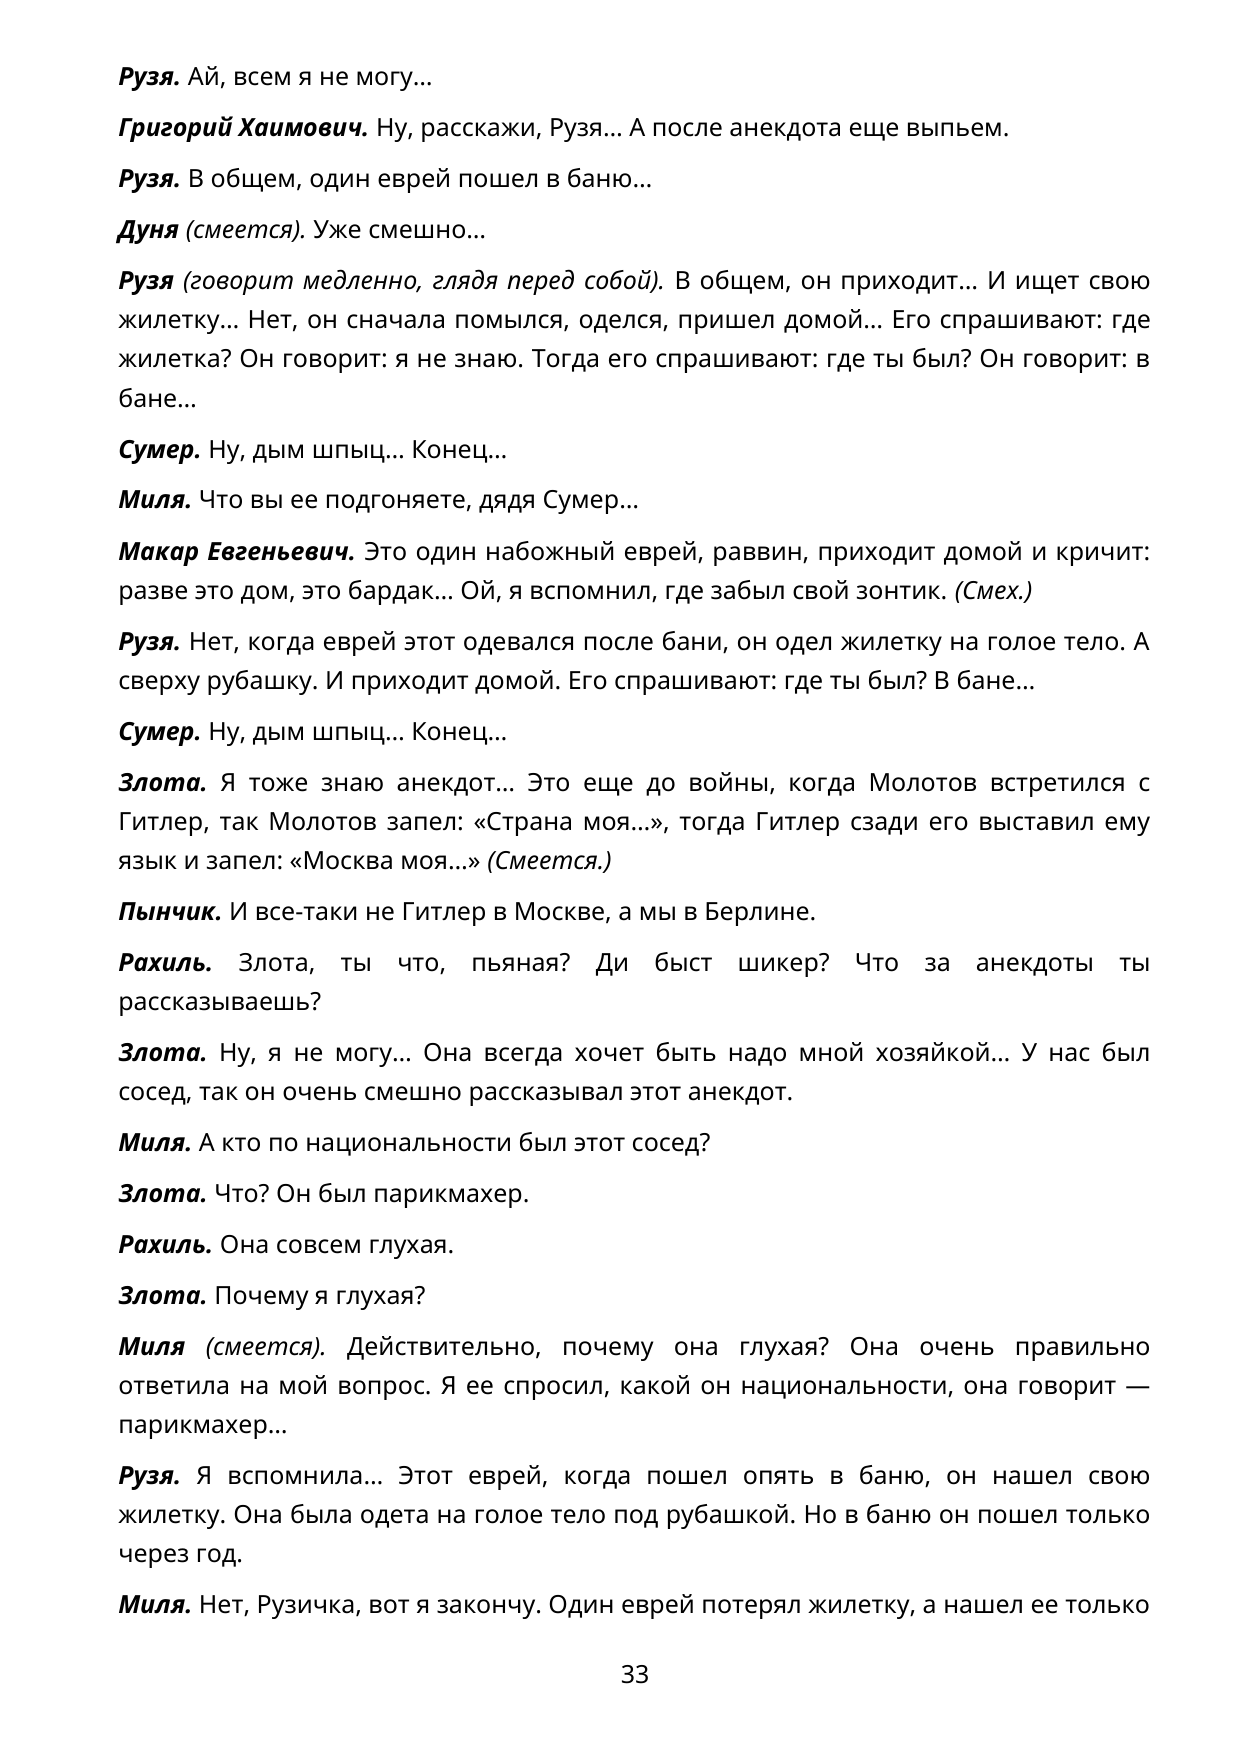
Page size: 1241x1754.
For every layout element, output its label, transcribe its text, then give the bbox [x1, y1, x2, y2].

text Рахиль. Она совсем глухая. [118, 1227, 1152, 1261]
text Рузя. Нет, когда еврей этот одевался после бани, он одел жилетку на голое тело. А сверху рубашку. И приходит домой. Его спрашивают: где ты был? В бане… [118, 623, 1152, 696]
text Рузя. В общем, один еврей пошел в баню… [118, 161, 1152, 195]
text Рузя (говорит медленно, глядя перед собой). В общем, он приходит… И ищет свою жилетку… Нет, он сначала помылся, оделся, пришел домой… Его спрашивают: где жилетка? Он говорит: я не знаю. Тогда его спрашивают: где ты был? Он говорит: в бане… [118, 263, 1152, 414]
text Злота. Я тоже знаю анекдот… Это еще до войны, когда Молотов встретился с Гитлер, так Молотов запел: «Страна моя…», тогда Гитлер сзади его выставил ему язык и запел: «Москва моя…» (Смеется.) [118, 764, 1152, 877]
text Миля. Что вы ее подгоняете, дядя Сумер… [118, 482, 1152, 516]
text Миля (смеется). Действительно, почему она глухая? Она очень правильно ответила на мой вопрос. Я ее спросил, какой он национальности, она говорит — парикмахер… [118, 1328, 1152, 1441]
text Рузя. Ай, всем я не могу… [118, 59, 1152, 93]
text Григорий Хаимович. Ну, расскажи, Рузя… А после анекдота еще выпьем. [118, 110, 1152, 144]
text Макар Евгеньевич. Это один набожный еврей, раввин, приходит домой и кричит: разве это дом, это бардак… Ой, я вспомнил, где забыл свой зонтик. (Смех.) [118, 533, 1152, 606]
text Пынчик. И все-таки не Гитлер в Москве, а мы в Берлине. [118, 893, 1152, 928]
text Злота. Что? Он был парикмахер. [118, 1176, 1152, 1210]
text Злота. Почему я глухая? [118, 1277, 1152, 1312]
text Миля. А кто по национальности был этот сосед? [118, 1125, 1152, 1159]
text Рахиль. Злота, ты что, пьяная? Ди быст шикер? Что за анекдоты ты рассказываешь? [118, 944, 1152, 1018]
text Сумер. Ну, дым шпыц… Конец… [118, 431, 1152, 465]
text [118, 1587, 1152, 1621]
text Дуня (смеется). Уже смешно… [118, 212, 1152, 246]
text Злота. Ну, я не могу… Она всегда хочет быть надо мной хозяйкой… У нас был сосед, так он очень смешно рассказывал этот анекдот. [118, 1034, 1152, 1108]
text Рузя. Я вспомнила… Этот еврей, когда пошел опять в баню, он нашел свою жилетку. Она была одета на голое тело под рубашкой. Но в баню он пошел только через год. [118, 1458, 1152, 1570]
text Сумер. Ну, дым шпыц… Конец… [118, 713, 1152, 747]
